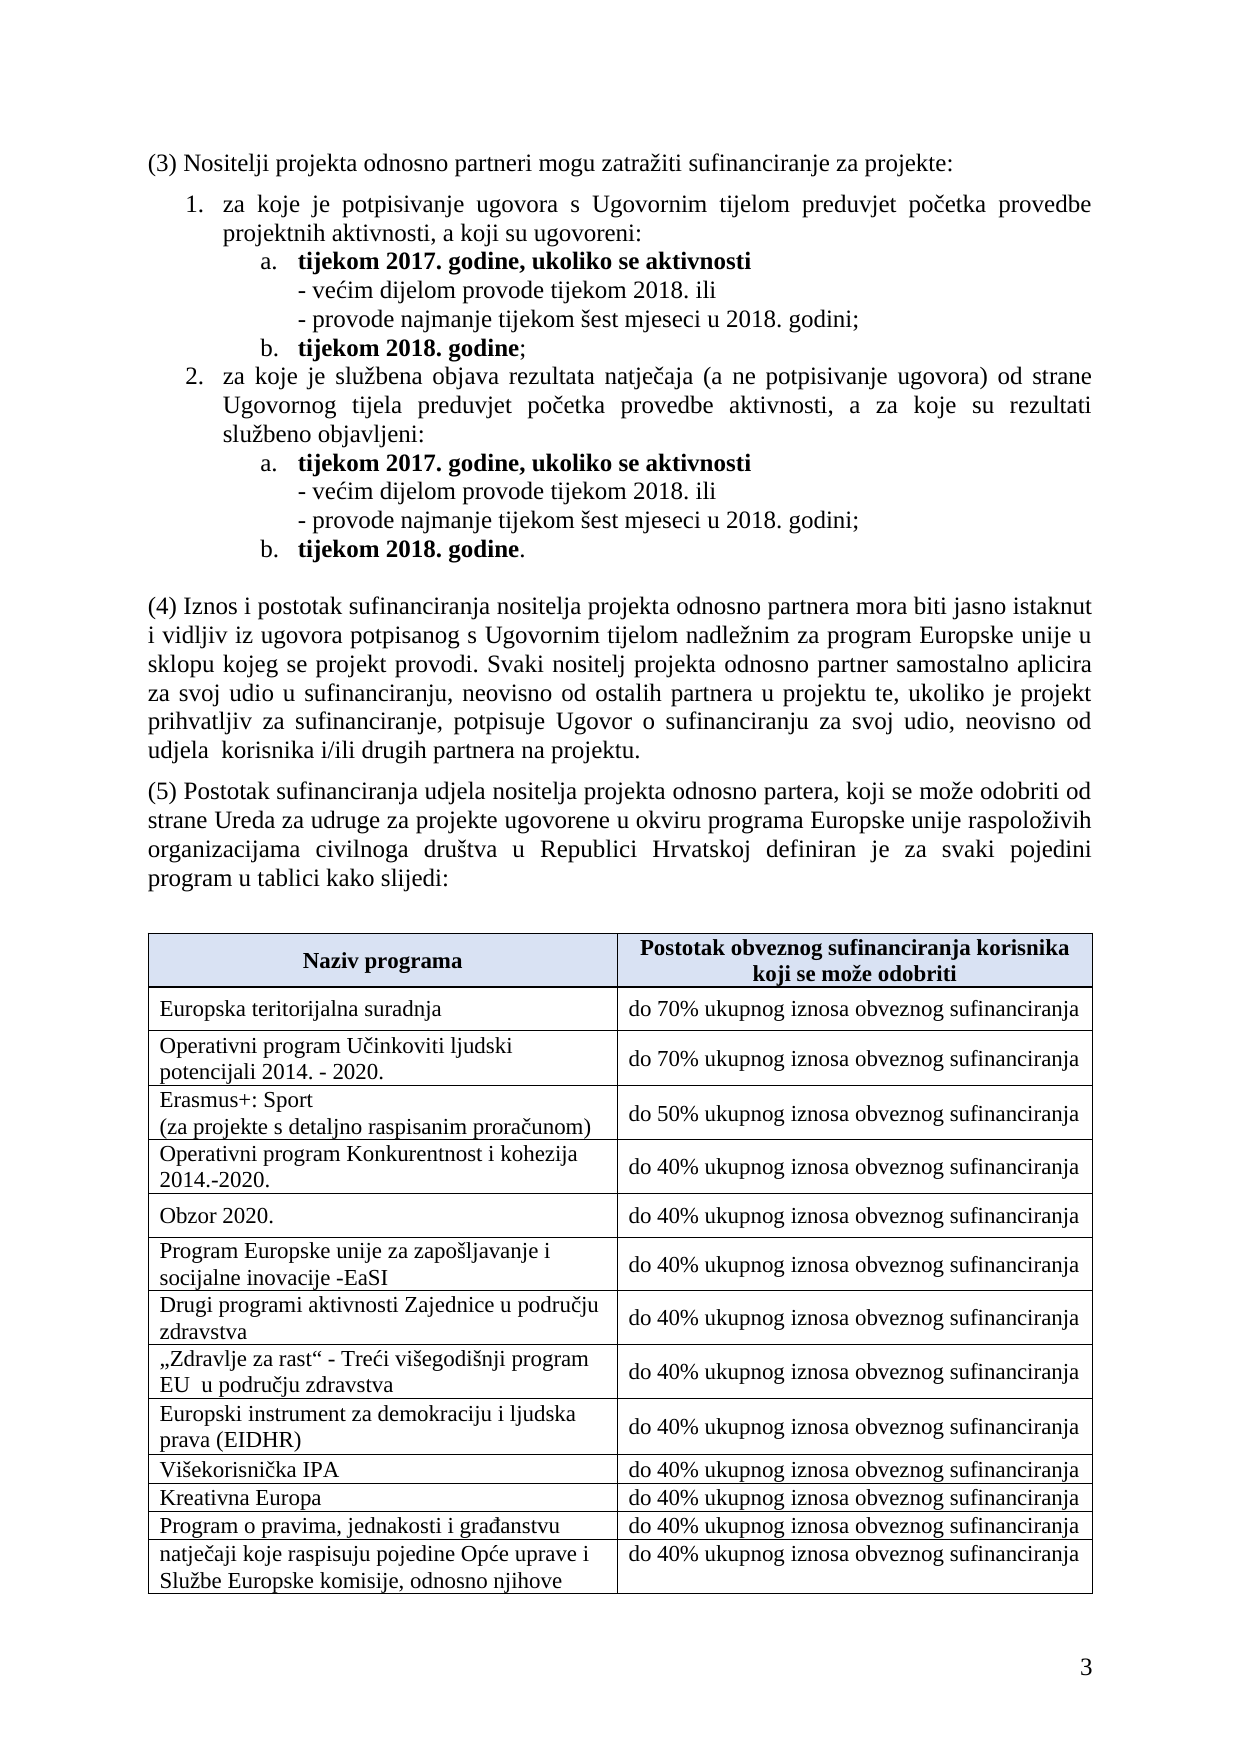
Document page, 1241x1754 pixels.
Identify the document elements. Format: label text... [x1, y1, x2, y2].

table_cell do 40% ukupnog iznosa obveznog sufinanciranja [618, 1194, 1092, 1237]
table_cell do 40% ukupnog iznosa obveznog sufinanciranja [618, 1399, 1092, 1454]
table_cell do 70% ukupnog iznosa obveznog sufinanciranja [618, 1031, 1092, 1085]
table_cell do 40% ukupnog iznosa obveznog sufinanciranja [618, 1140, 1092, 1193]
table_cell Kreativna Europa [149, 1484, 617, 1511]
list - provode najmanje tijekom šest mjeseci u 2018. godini; [298, 304, 1093, 333]
table_cell „Zdravlje za rast“ - Treći višegodišnji program EU u području zdravstva [149, 1345, 617, 1398]
list za koje je potpisivanje ugovora s Ugovornim tijelom preduvjet početka provedbe projektnih aktivnosti, a koji su ugovoreni: [185, 189, 1093, 246]
table_cell do 50% ukupnog iznosa obveznog sufinanciranja [618, 1086, 1092, 1139]
table_cell do 40% ukupnog iznosa obveznog sufinanciranja [618, 1484, 1092, 1511]
list za koje je službena objava rezultata natječaja (a ne potpisivanje ugovora) od strane Ugovornog tijela preduvjet početka provedbe aktivnosti, a za koje su rezultati službeno objavljeni: [185, 361, 1093, 448]
table_cell Drugi programi aktivnosti Zajednice u području zdravstva [149, 1291, 617, 1344]
table_cell Program o pravima, jednakosti i građanstvu [149, 1512, 617, 1539]
table_cell Europski instrument za demokraciju i ljudska prava (EIDHR) [149, 1399, 617, 1454]
table_cell do 40% ukupnog iznosa obveznog sufinanciranja [618, 1238, 1092, 1290]
table_cell Operativni program Konkurentnost i kohezija 2014.-2020. [149, 1140, 617, 1193]
table_cell Program Europske unije za zapošljavanje i socijalne inovacije -EaSI [149, 1238, 617, 1290]
text (5) Postotak sufinanciranja udjela nositelja projekta odnosno partera, koji se može odobriti od strane Ureda za udruge za projekte ugovorene u okviru programa Europske unije raspoloživih organizacijama civilnoga društva u Republici Hrvatskoj definiran je za svaki pojedini program u tablici kako slijedi: [148, 776, 1093, 891]
table_cell Erasmus+: Sport (za projekte s detaljno raspisanim proračunom) [149, 1086, 617, 1139]
table_cell do 40% ukupnog iznosa obveznog sufinanciranja [618, 1455, 1092, 1482]
table_cell Europska teritorijalna suradnja [149, 988, 617, 1030]
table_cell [618, 1540, 1092, 1593]
list tijekom 2017. godine, ukoliko se aktivnosti [260, 448, 1093, 476]
list - provode najmanje tijekom šest mjeseci u 2018. godini; [298, 505, 1093, 534]
table_cell Višekorisnička IPA [149, 1455, 617, 1482]
list tijekom 2018. godine. [260, 534, 1093, 563]
list - većim dijelom provode tijekom 2018. ili [298, 275, 1093, 304]
list tijekom 2017. godine, ukoliko se aktivnosti [260, 246, 1093, 275]
table_cell do 40% ukupnog iznosa obveznog sufinanciranja [618, 1512, 1092, 1539]
table_cell do 70% ukupnog iznosa obveznog sufinanciranja [618, 988, 1092, 1030]
list - većim dijelom provode tijekom 2018. ili [298, 476, 1093, 505]
table_header Naziv programa [149, 934, 617, 986]
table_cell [149, 1540, 617, 1593]
table_header Postotak obveznog sufinanciranja korisnika koji se može odobriti [618, 934, 1092, 986]
table_cell do 40% ukupnog iznosa obveznog sufinanciranja [618, 1345, 1092, 1398]
list tijekom 2018. godine; [260, 333, 1093, 361]
text (4) Iznos i postotak sufinanciranja nositelja projekta odnosno partnera mora biti jasno istaknut i vidljiv iz ugovora potpisanog s Ugovornim tijelom nadležnim za program Europske unije u sklopu kojeg se projekt provodi. Svaki nositelj projekta odnosno partner samostalno aplicira za svoj udio u sufinanciranju, neovisno od ostalih partnera u projektu te, ukoliko je projekt prihvatljiv za sufinanciranje, potpisuje Ugovor o sufinanciranju za svoj udio, neovisno od udjela korisnika i/ili drugih partnera na projektu. [148, 591, 1093, 764]
table_cell Operativni program Učinkoviti ljudski potencijali 2014. - 2020. [149, 1031, 617, 1085]
text (3) Nositelji projekta odnosno partneri mogu zatražiti sufinanciranje za projekte: [148, 148, 1093, 176]
table_cell Obzor 2020. [149, 1194, 617, 1237]
table_cell do 40% ukupnog iznosa obveznog sufinanciranja [618, 1291, 1092, 1344]
